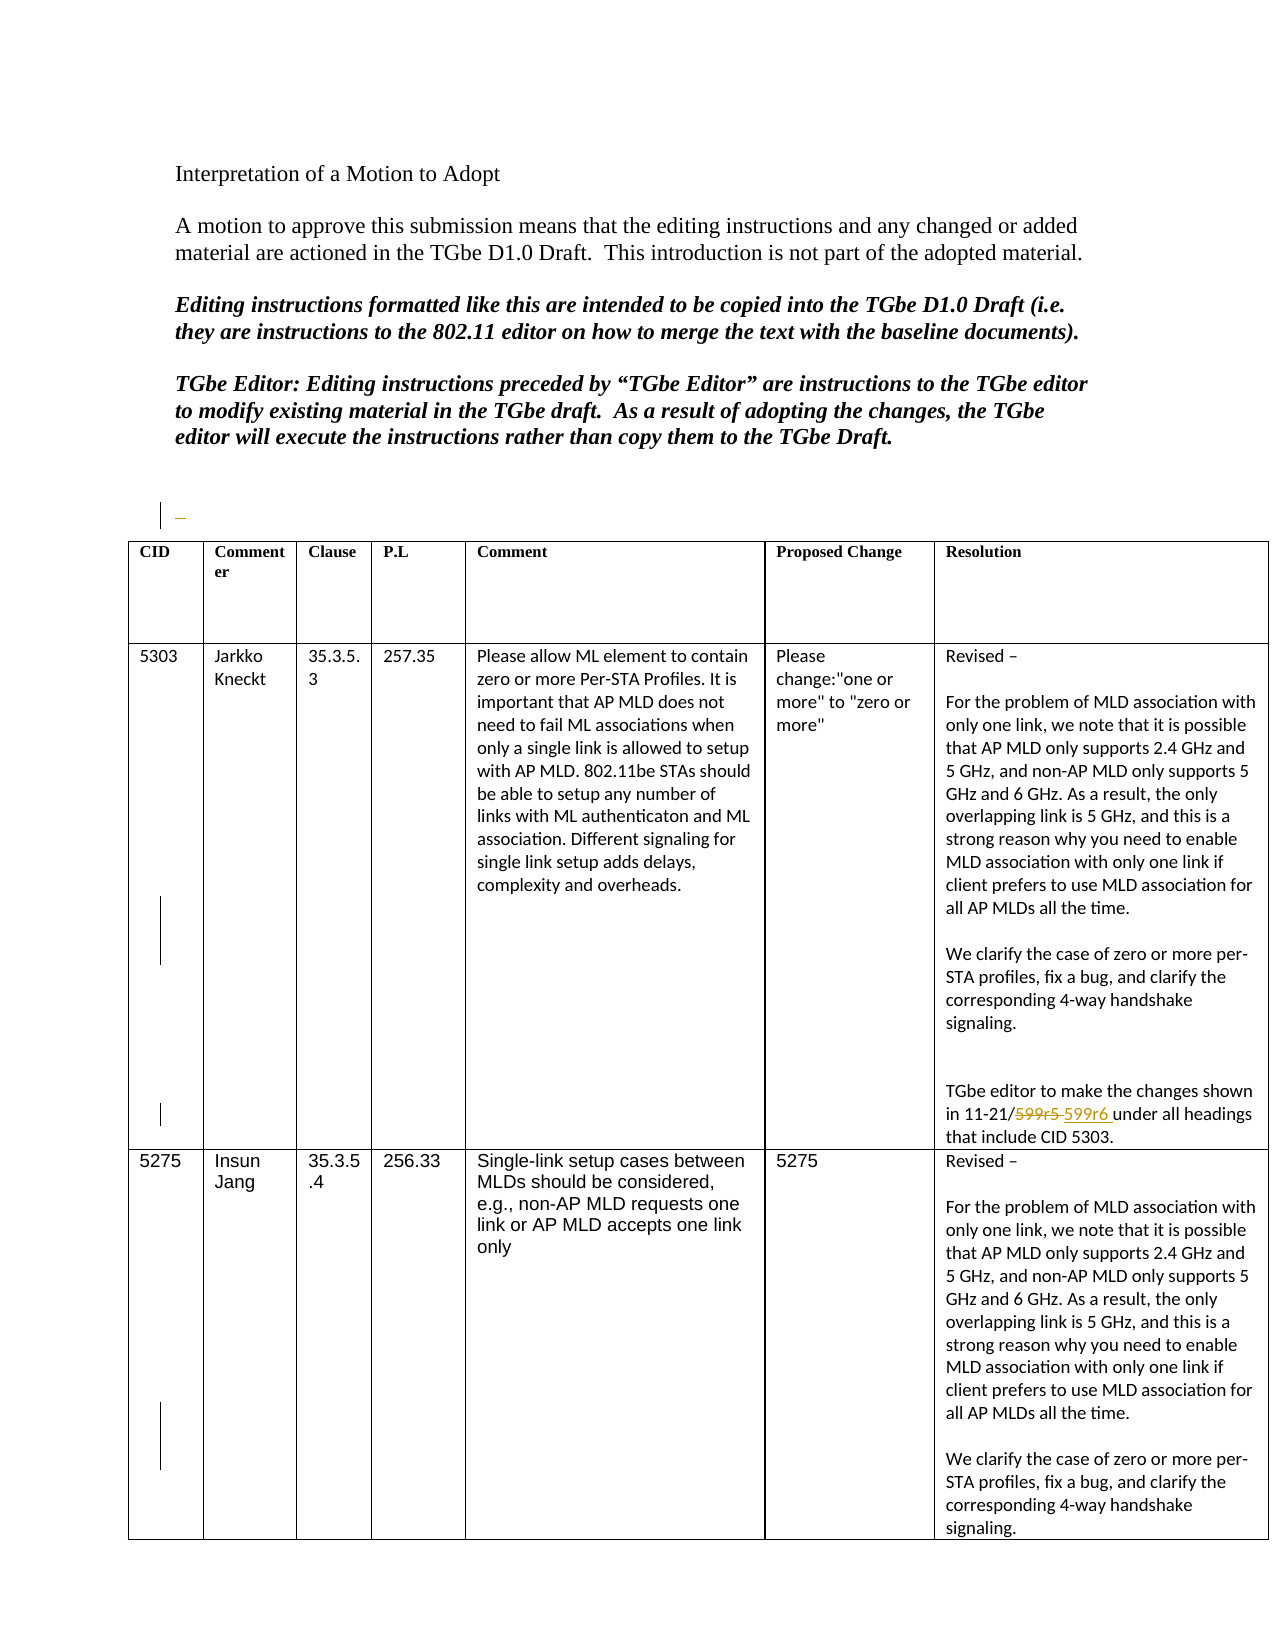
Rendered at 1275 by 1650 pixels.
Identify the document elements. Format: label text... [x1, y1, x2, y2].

table_cell Please change:"one or more" to "zero or more" [766, 644, 934, 1148]
table_header Comment [466, 542, 764, 643]
table_cell 35.3.5.3 [297, 644, 371, 1148]
text Editing instructions formatted like this are intended to be copied into the TGbe D1.0 Draft (i.e. they are instructions to the 802.11 editor on how to merge the text with the baseline documents). [175, 291, 1100, 344]
table_cell 5303 [129, 644, 203, 1148]
table_cell 257.35 [372, 644, 465, 1148]
table_cell Jarkko Kneckt [204, 644, 296, 1148]
table_header Commenter [204, 542, 296, 643]
table_header Proposed Change [766, 542, 934, 643]
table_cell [935, 1150, 1268, 1539]
table_cell 35.3.5.4 [297, 1150, 371, 1539]
table_header CID [129, 542, 203, 643]
table_cell Insun Jang [204, 1150, 296, 1539]
text TGbe Editor: Editing instructions preceded by “TGbe Editor” are instructions to the TGbe editor to modify existing material in the TGbe draft. As a result of adopting the changes, the TGbe editor will execute the instructions rather than copy them to the TGbe Draft. [175, 371, 1100, 449]
table_cell 5275 [766, 1150, 934, 1539]
table_header Clause [297, 542, 371, 643]
table_header Resolution [935, 542, 1268, 643]
table_cell 5275 [129, 1150, 203, 1539]
table_cell Please allow ML element to contain zero or more Per-STA Profiles. It is important that AP MLD does not need to fail ML associations when only a single link is allowed to setup with AP MLD. 802.11be STAs should be able to setup any number of links with ML authenticaton and ML association. Different signaling for single link setup adds delays, complexity and overheads. [466, 644, 764, 1148]
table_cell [466, 1150, 764, 1539]
text A motion to approve this submission means that the editing instructions and any changed or added material are actioned in the TGbe D1.0 Draft. This introduction is not part of the adopted material. [175, 212, 1100, 265]
table_cell 256.33 [372, 1150, 465, 1539]
table_header P.L [372, 542, 465, 643]
text Interpretation of a Motion to Adopt [175, 160, 1100, 186]
